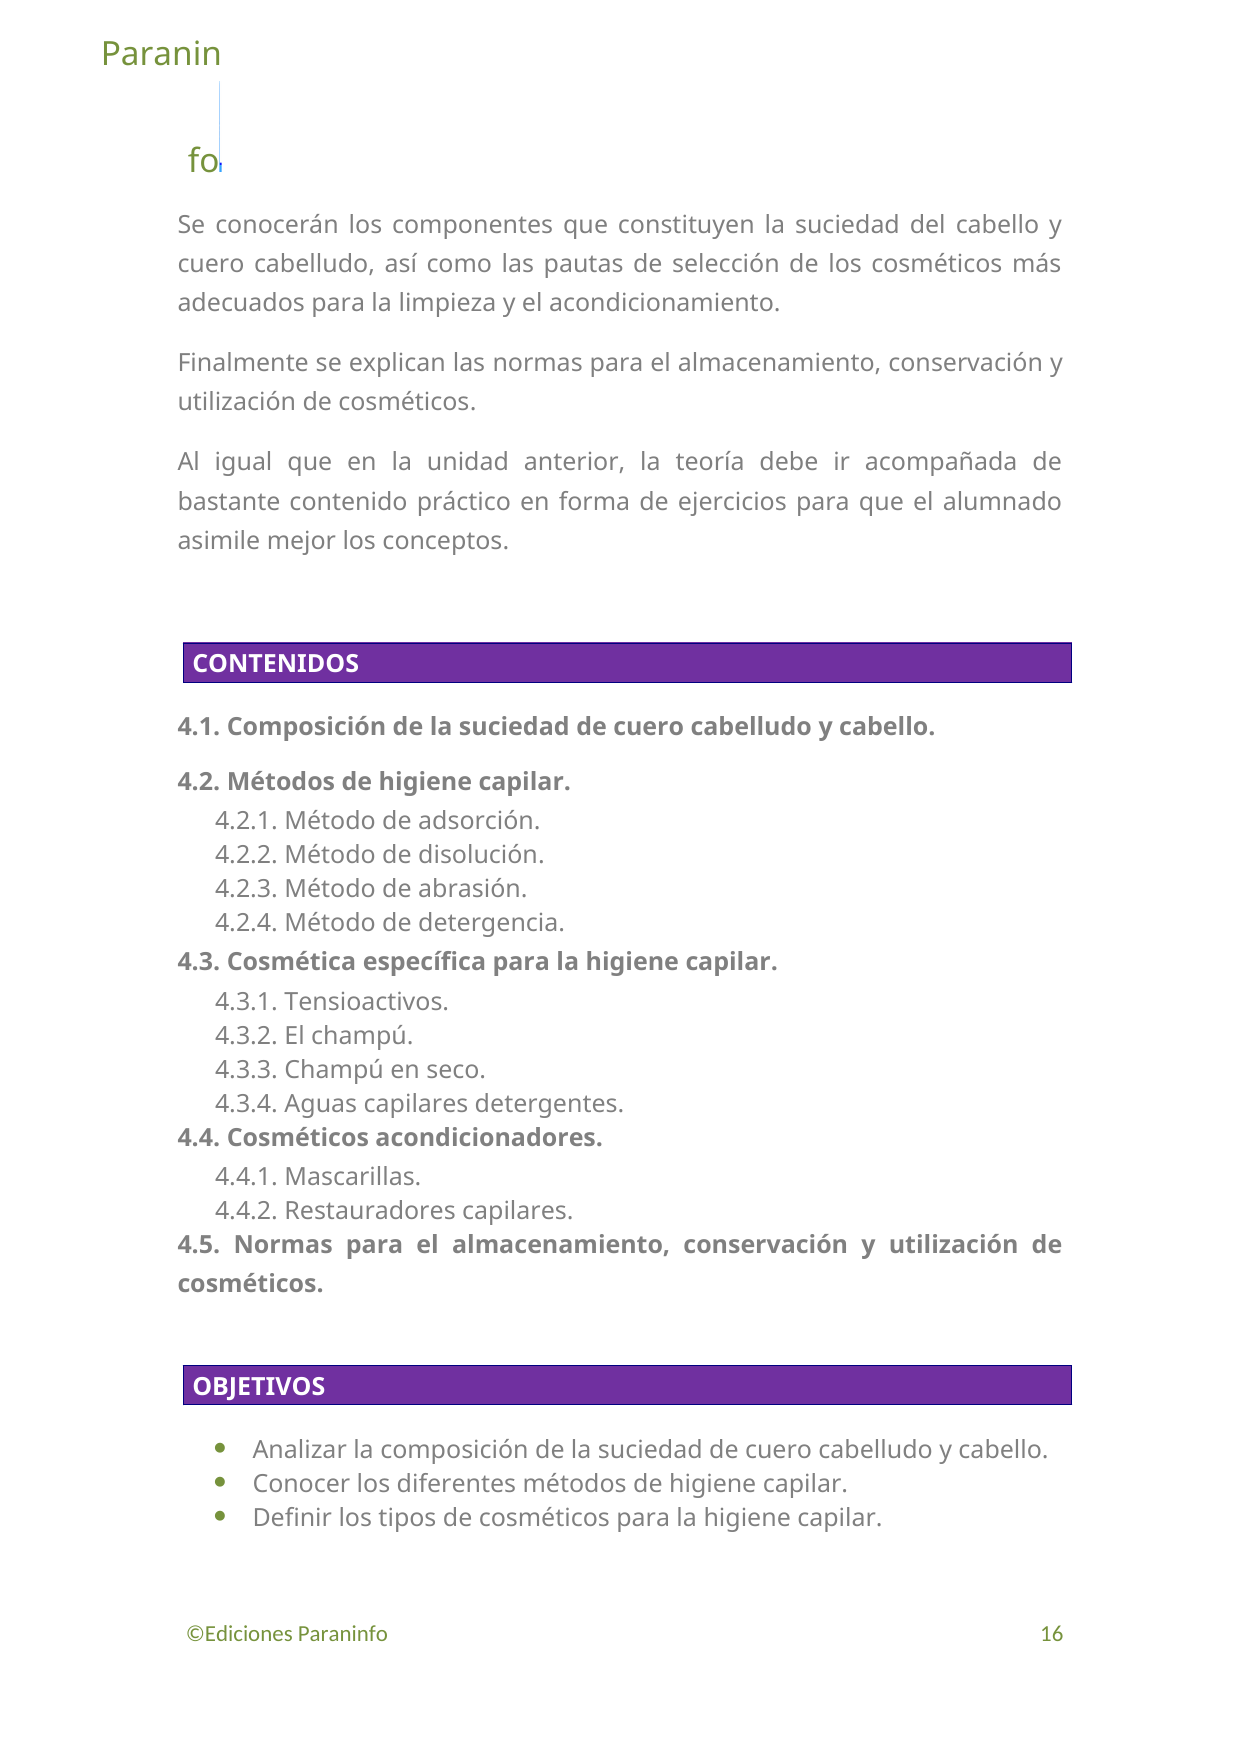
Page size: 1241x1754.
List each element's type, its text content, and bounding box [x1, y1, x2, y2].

text 4.2.2. Método de disolución. [215, 837, 1063, 871]
list Conocer los diferentes métodos de higiene capilar. [215, 1465, 1063, 1499]
text 4.4.2. Restauradores capilares. [215, 1193, 1063, 1227]
text 4.2.1. Método de adsorción. [215, 803, 1063, 837]
text 4.3.4. Aguas capilares detergentes. [215, 1085, 1063, 1119]
list Definir los tipos de cosméticos para la higiene capilar. [215, 1499, 1063, 1533]
text 4.2. Métodos de higiene capilar. [177, 763, 1063, 798]
text Se conocerán los componentes que constituyen la suciedad del cabello y cuero cabelludo, así como las pautas de selección de los cosméticos más adecuados para la limpieza y el acondicionamiento. [177, 207, 1063, 319]
text OBJETIVOS [184, 1366, 1071, 1404]
text Al igual que en la unidad anterior, la teoría debe ir acompañada de bastante contenido práctico en forma de ejercicios para que el alumnado asimile mejor los conceptos. [177, 444, 1063, 556]
text 4.2.3. Método de abrasión. [215, 871, 1063, 905]
text CONTENIDOS [184, 644, 1071, 682]
text 4.4. Cosméticos acondicionadores. [177, 1119, 1063, 1153]
text 4.3.1. Tensioactivos. [215, 983, 1063, 1017]
list Analizar la composición de la suciedad de cuero cabelludo y cabello. [215, 1431, 1063, 1465]
text 4.4.1. Mascarillas. [215, 1159, 1063, 1193]
text 4.2.4. Método de detergencia. [215, 905, 1063, 939]
text 4.5. Normas para el almacenamiento, conservación y utilización de cosméticos. [177, 1227, 1063, 1300]
text 4.3. Cosmética específica para la higiene capilar. [177, 944, 1063, 978]
text 4.3.3. Champú en seco. [215, 1051, 1063, 1085]
text Finalmente se explican las normas para el almacenamiento, conservación y utilización de cosméticos. [177, 345, 1063, 418]
text 4.3.2. El champú. [215, 1017, 1063, 1051]
text 4.1. Composición de la suciedad de cuero cabelludo y cabello. [177, 709, 1063, 743]
